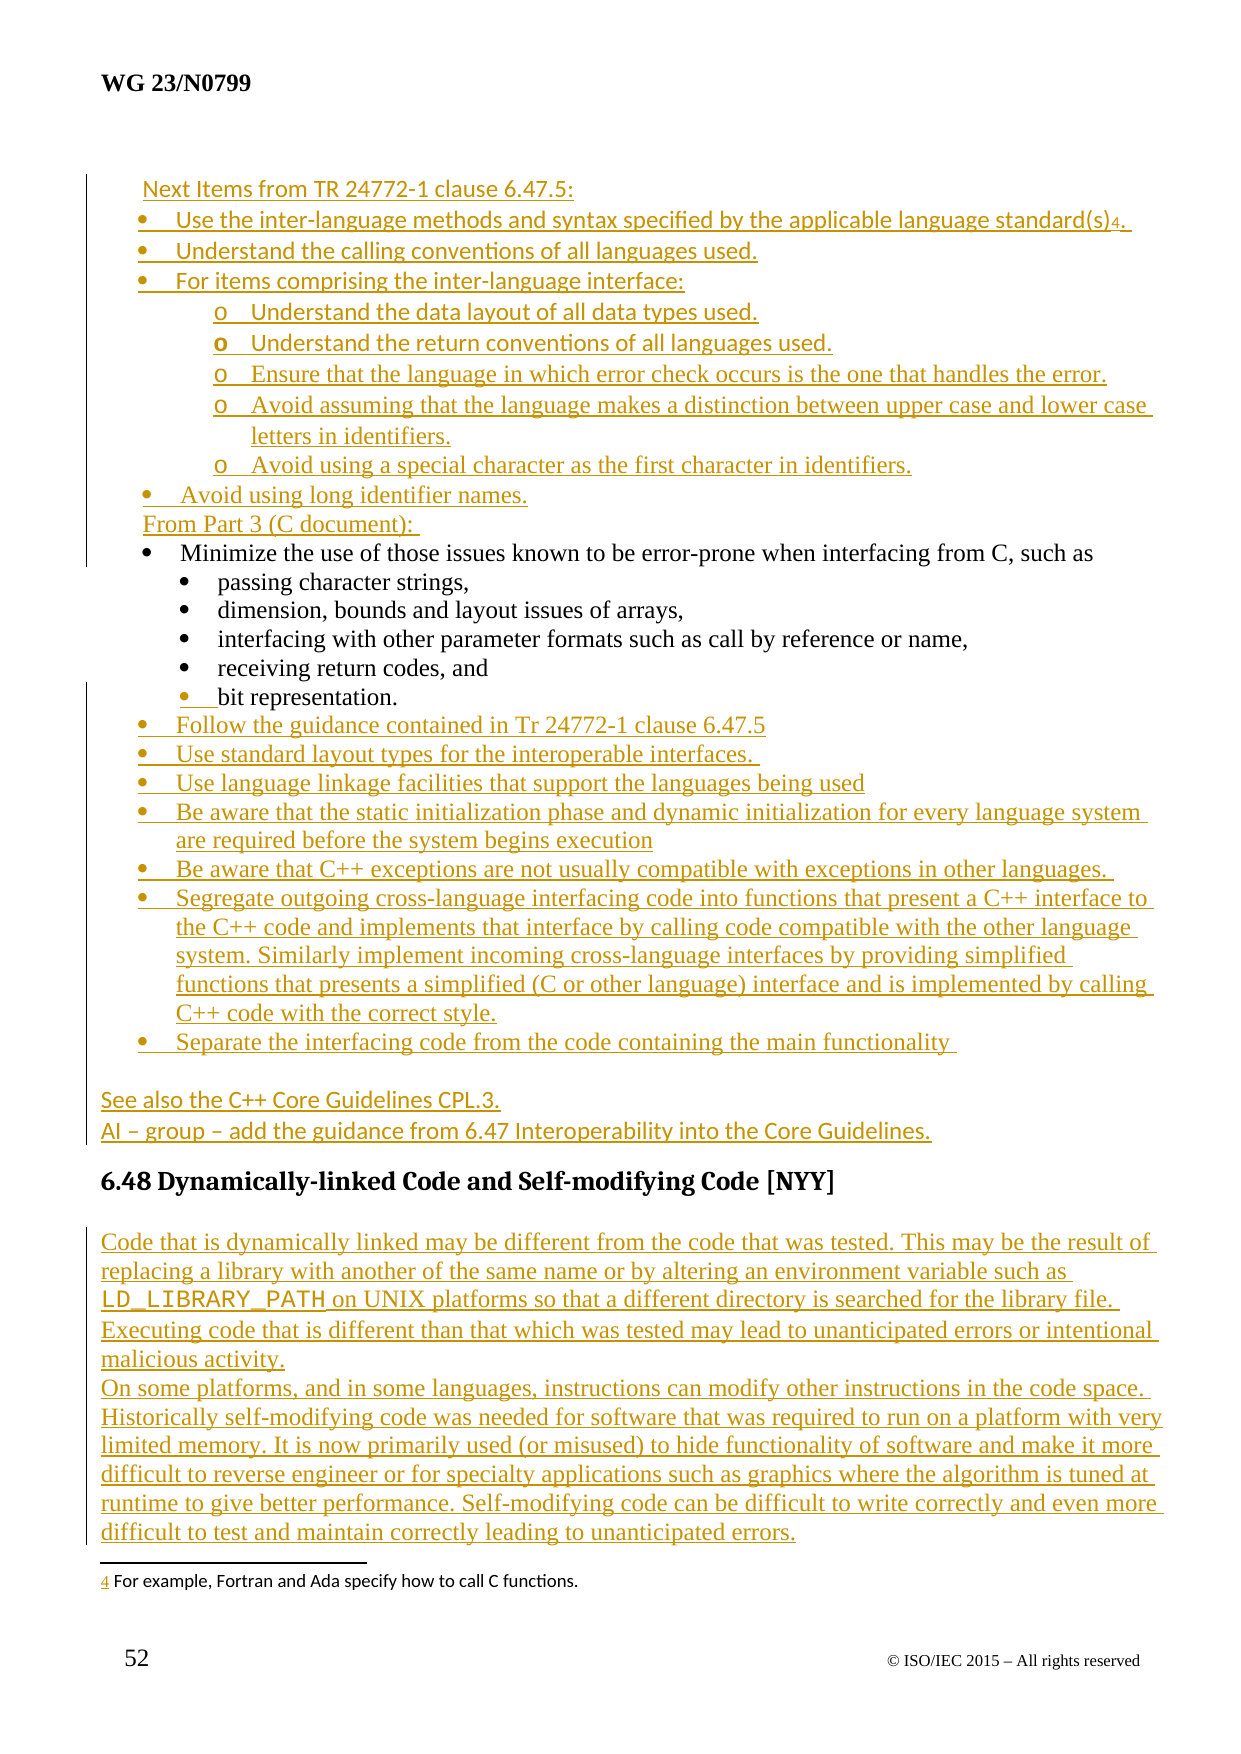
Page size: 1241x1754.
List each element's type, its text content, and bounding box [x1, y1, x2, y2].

list passing character strings, [180, 567, 1164, 596]
subtitle 6.48 Dynamically-linked Code and Self-modifying Code [NYY] [101, 1166, 1164, 1197]
list interfacing with other parameter formats such as call by reference or name, [180, 624, 1164, 653]
list dimension, bounds and layout issues of arrays, [180, 596, 1164, 624]
list Minimize the use of those issues known to be error-prone when interfacing from C, such as [142, 538, 1164, 567]
list bit representation. [180, 682, 1164, 711]
list receiving return codes, and [180, 653, 1164, 682]
